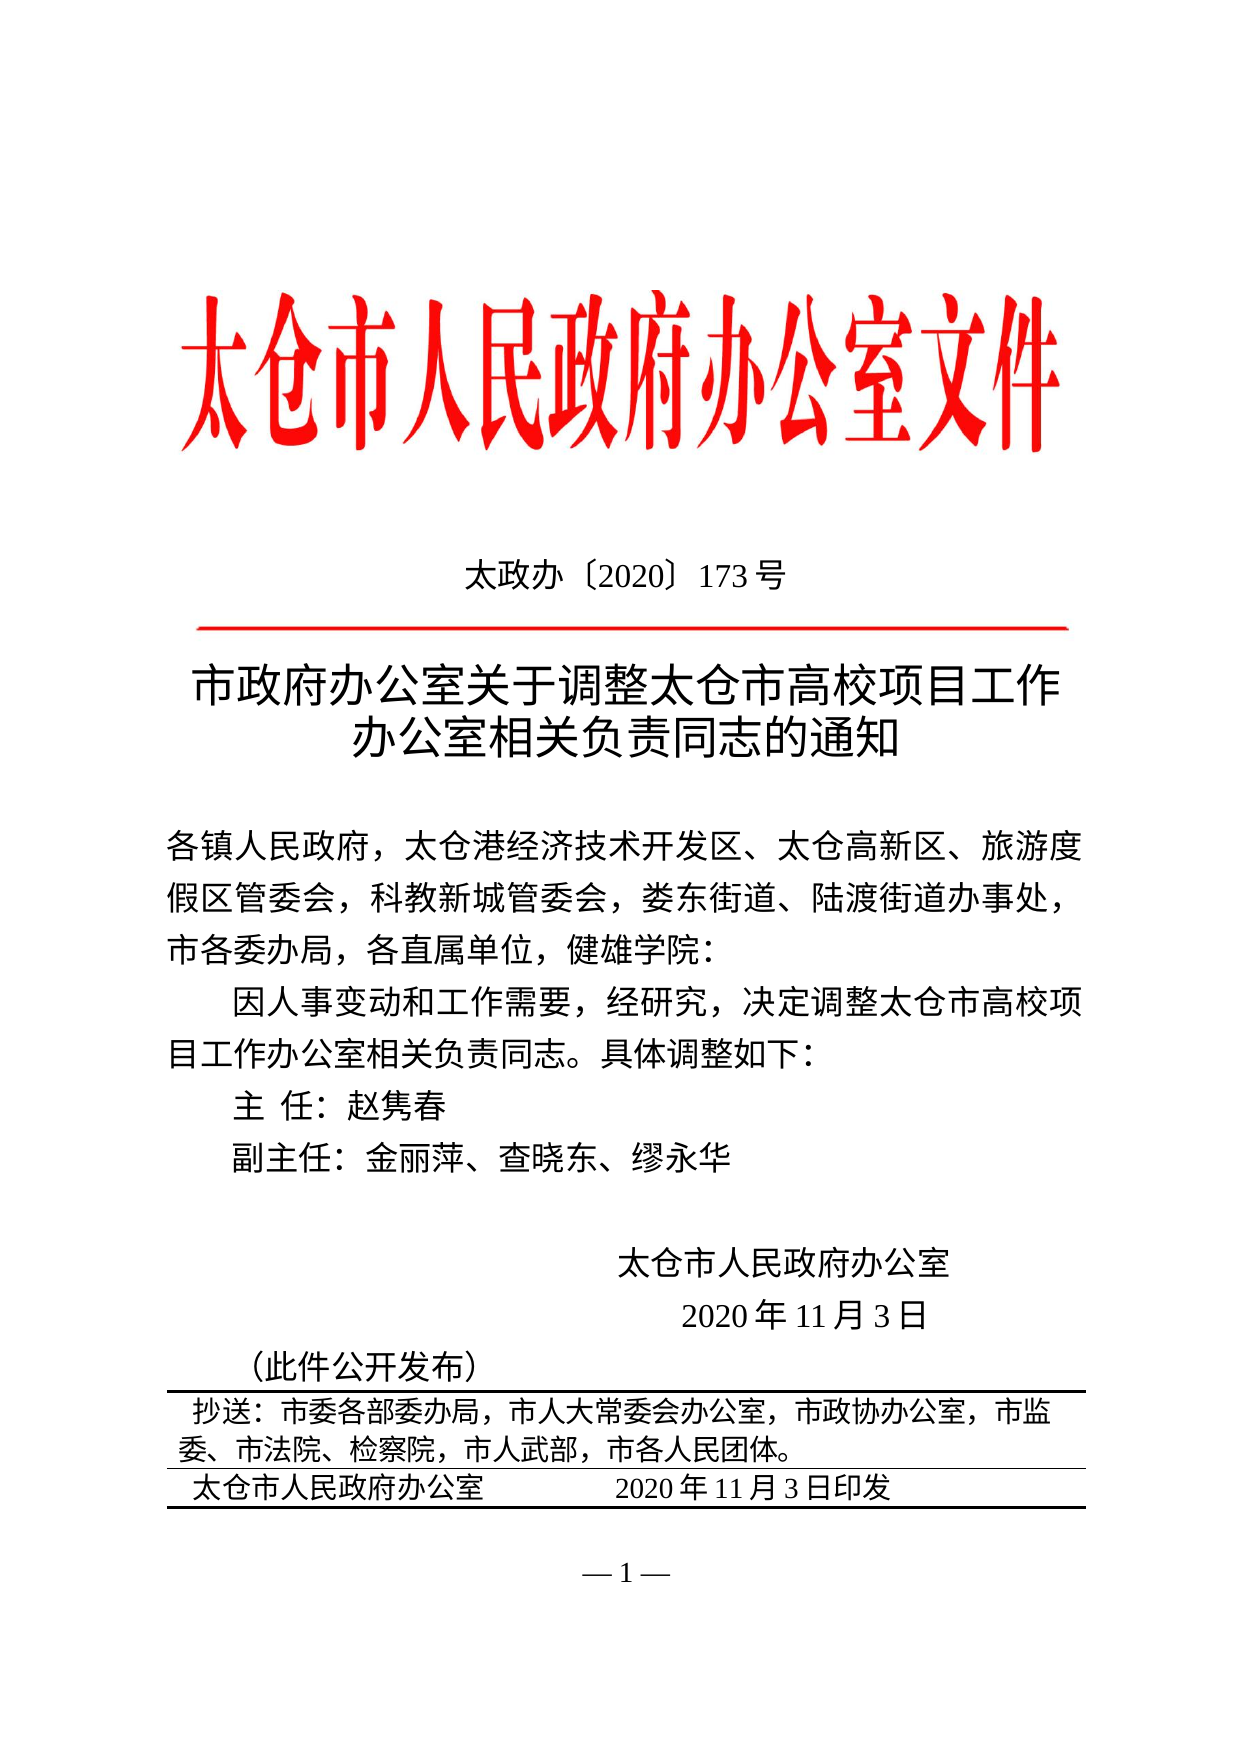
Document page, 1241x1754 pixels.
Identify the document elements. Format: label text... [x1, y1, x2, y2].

text 2020年11月3日 [167, 1285, 1085, 1337]
text 太政办〔2020〕173号 [167, 539, 1085, 600]
text 办公室相关负责同志的通知 [167, 712, 1085, 764]
text 各镇人民政府，太仓港经济技术开发区、太仓高新区、旅游度假区管委会，科教新城管委会，娄东街道、陆渡街道办事处，市各委办局，各直属单位，健雄学院： [167, 817, 1085, 973]
table_cell 太仓市人民政府办公室 2020年11月3日印发 [167, 1469, 1086, 1506]
text 太仓市人民政府办公室 [167, 1233, 1085, 1285]
text 因人事变动和工作需要，经研究，决定调整太仓市高校项目工作办公室相关负责同志。具体调整如下： [167, 973, 1085, 1077]
table_header 抄送：市委各部委办局，市人大常委会办公室，市政协办公室，市监委、市法院、检察院，市人武部，市各人民团体。 [167, 1393, 1086, 1468]
text （此件公开发布） [167, 1337, 1085, 1389]
text 市政府办公室关于调整太仓市高校项目工作 [167, 660, 1085, 712]
picture [168, 290, 1097, 652]
text 副主任：金丽萍、查晓东、缪永华 [167, 1129, 1085, 1181]
text 主 任：赵隽春 [167, 1077, 1085, 1129]
